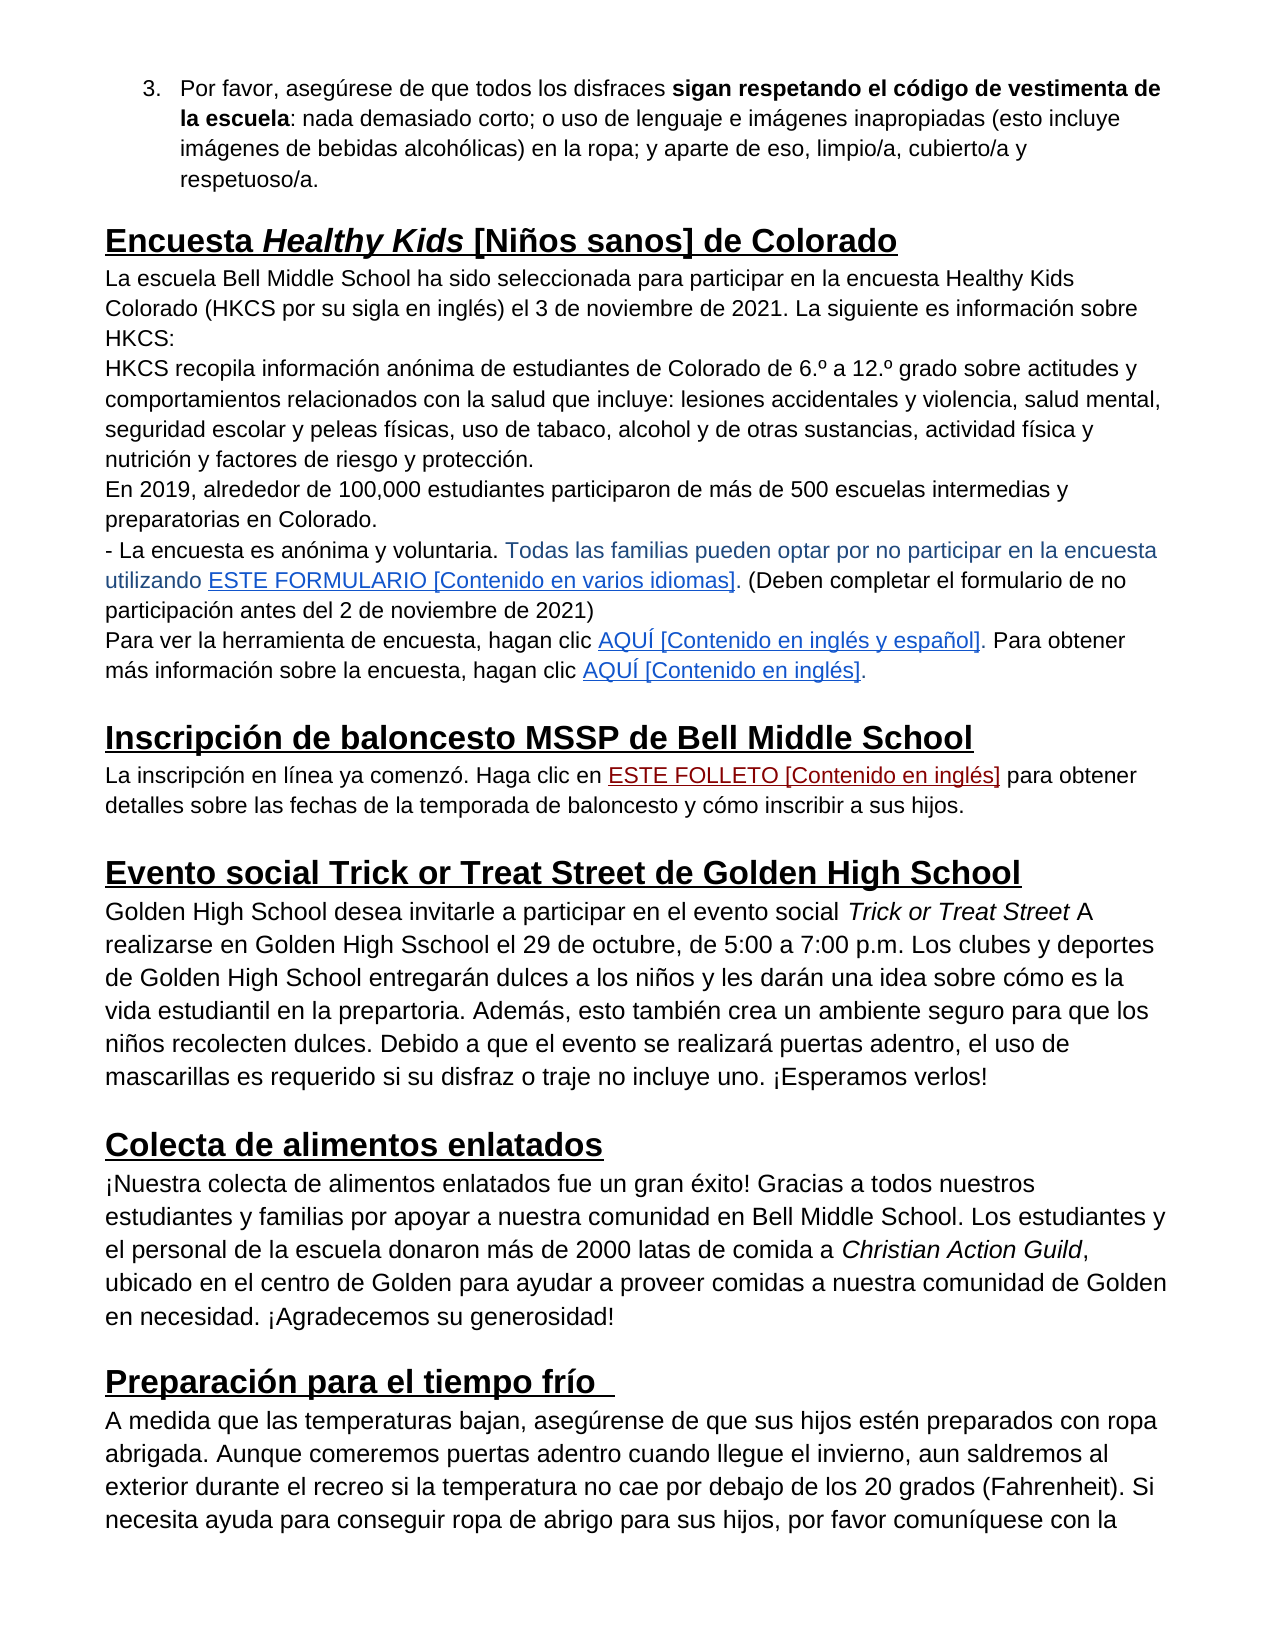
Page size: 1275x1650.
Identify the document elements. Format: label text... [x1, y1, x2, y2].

text - La encuesta es anónima y voluntaria. Todas las familias pueden optar por no participar en la encuesta utilizando ESTE FORMULARIO [Contenido en varios idiomas]. (Deben completar el formulario de no participación antes del 2 de noviembre de 2021) [105, 537, 1170, 623]
list Por favor, asegúrese de que todos los disfraces sigan respetando el código de vestimenta de la escuela: nada demasiado corto; o uso de lenguaje e imágenes inapropiadas (esto incluye imágenes de bebidas alcohólicas) en la ropa; y aparte de eso, limpio/a, cubierto/a y respetuoso/a. [142, 75, 1170, 192]
subtitle Inscripción de baloncesto MSSP de Bell Middle School [105, 718, 1170, 756]
text La escuela Bell Middle School ha sido seleccionada para participar en la encuesta Healthy Kids Colorado (HKCS por su sigla en inglés) el 3 de noviembre de 2021. La siguiente es información sobre HKCS: [105, 265, 1170, 352]
subtitle Preparación para el tiempo frío [105, 1362, 1170, 1400]
text Golden High School desea invitarle a participar en el evento social Trick or Treat Street A realizarse en Golden High Sschool el 29 de octubre, de 5:00 a 7:00 p.m. Los clubes y deportes de Golden High School entregarán dulces a los niños y les darán una idea sobre cómo es la vida estudiantil en la prepartoria. Además, esto también crea un ambiente seguro para que los niños recolecten dulces. Debido a que el evento se realizará puertas adentro, el uso de mascarillas es requerido si su disfraz o traje no incluye uno. ¡Esperamos verlos! [105, 897, 1170, 1091]
subtitle Evento social Trick or Treat Street de Golden High School [105, 853, 1170, 891]
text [105, 1406, 1170, 1534]
text En 2019, alrededor de 100,000 estudiantes participaron de más de 500 escuelas intermedias y preparatorias en Colorado. [105, 476, 1170, 533]
subtitle Encuesta Healthy Kids [Niños sanos] de Colorado [105, 221, 1170, 259]
text Para ver la herramienta de encuesta, hagan clic AQUÍ [Contenido en inglés y español]. Para obtener más información sobre la encuesta, hagan clic AQUÍ [Contenido en inglés]. [105, 627, 1170, 684]
text La inscripción en línea ya comenzó. Haga clic en ESTE FOLLETO [Contenido en inglés] para obtener detalles sobre las fechas de la temporada de baloncesto y cómo inscribir a sus hijos. [105, 762, 1170, 819]
text HKCS recopila información anónima de estudiantes de Colorado de 6.º a 12.º grado sobre actitudes y comportamientos relacionados con la salud que incluye: lesiones accidentales y violencia, salud mental, seguridad escolar y peleas físicas, uso de tabaco, alcohol y de otras sustancias, actividad física y nutrición y factores de riesgo y protección. [105, 355, 1170, 472]
subtitle Colecta de alimentos enlatados [105, 1125, 1170, 1164]
text ¡Nuestra colecta de alimentos enlatados fue un gran éxito! Gracias a todos nuestros estudiantes y familias por apoyar a nuestra comunidad en Bell Middle School. Los estudiantes y el personal de la escuela donaron más de 2000 latas de comida a Christian Action Guild, ubicado en el centro de Golden para ayudar a proveer comidas a nuestra comunidad de Golden en necesidad. ¡Agradecemos su generosidad! [105, 1169, 1170, 1330]
